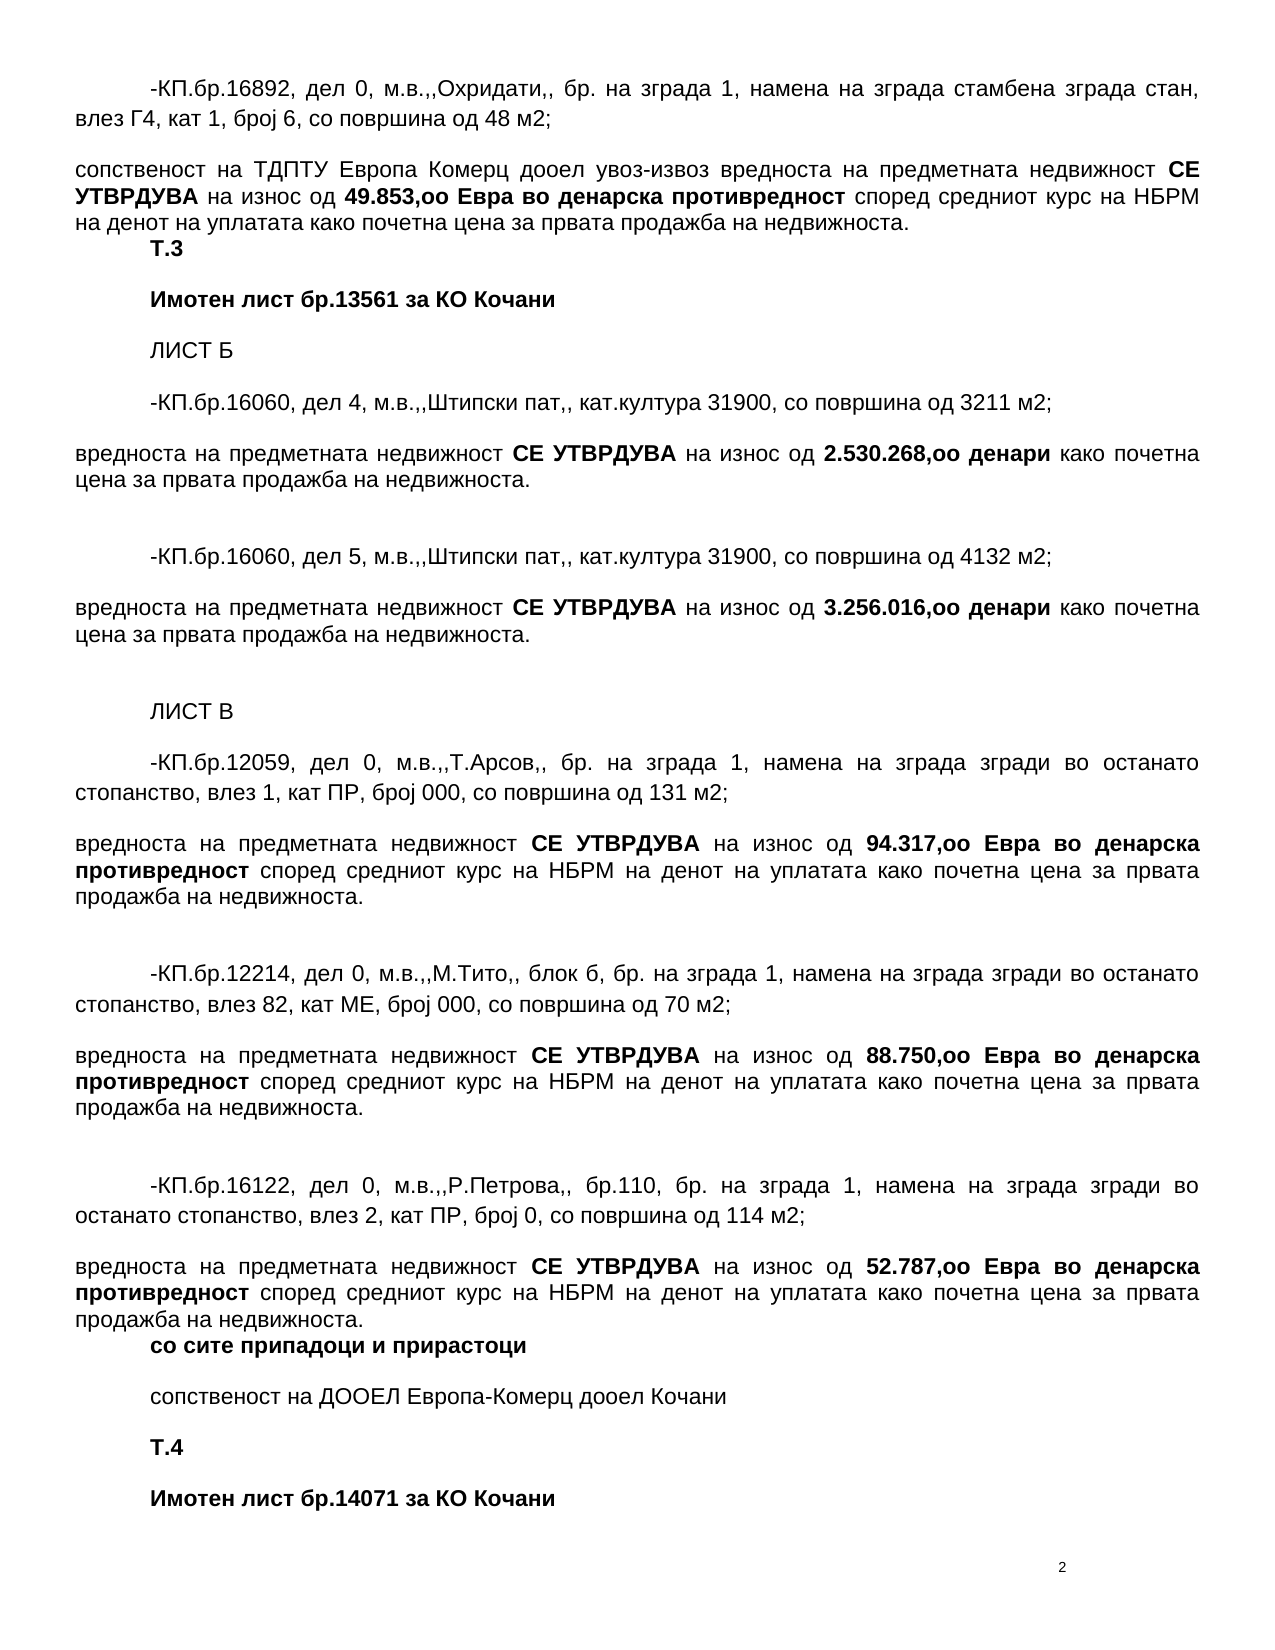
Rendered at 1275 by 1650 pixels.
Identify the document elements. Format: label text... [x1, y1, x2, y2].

text Имотен лист бр.13561 за КО Кочани [75, 286, 1200, 313]
text вредноста на предметната недвижност СЕ УТВРДУВА на износ од 3.256.016,оо денари како почетна цена за првата продажба на недвижноста. [75, 594, 1200, 647]
text -КП.бр.12059, дел 0, м.в.,,Т.Арсов,, бр. на зграда 1, намена на зграда згради во останато стопанство, влез 1, кат ПР, број 000, со површина од 131 м2; [75, 749, 1200, 806]
text вредноста на предметната недвижност СЕ УТВРДУВА на износ од 2.530.268,оо денари како почетна цена за првата продажба на недвижноста. [75, 439, 1200, 492]
text вредноста на предметната недвижност СЕ УТВРДУВА на износ од 94.317,оо Евра во денарска противредност според средниот курс на НБРМ на денот на уплатата како почетна цена за првата продажба на недвижноста. [75, 830, 1200, 909]
text Имотен лист бр.14071 за КО Кочани [75, 1485, 1200, 1512]
text со сите припадоци и прирастоци [75, 1332, 1200, 1358]
text вредноста на предметната недвижност СЕ УТВРДУВА на износ од 88.750,оо Евра во денарска противредност според средниот курс на НБРМ на денот на уплатата како почетна цена за првата продажба на недвижноста. [75, 1042, 1200, 1121]
text -КП.бр.16122, дел 0, м.в.,,Р.Петрова,, бр.110, бр. на зграда 1, намена на зграда згради во останато стопанство, влез 2, кат ПР, број 0, со површина од 114 м2; [75, 1172, 1200, 1228]
text Т.3 [75, 235, 1200, 262]
text -КП.бр.16060, дел 4, м.в.,,Штипски пат,, кат.култура 31900, со површина од 3211 м2; [75, 388, 1200, 415]
text сопственост на ДООЕЛ Европа-Комерц дооел Кочани [75, 1383, 1200, 1409]
text -КП.бр.16892, дел 0, м.в.,,Охридати,, бр. на зграда 1, намена на зграда стамбена зграда стан, влез Г4, кат 1, број 6, со површина од 48 м2; [75, 75, 1200, 132]
text ЛИСТ Б [75, 337, 1200, 364]
text ЛИСТ В [75, 698, 1200, 724]
text Т.4 [75, 1434, 1200, 1461]
text -КП.бр.12214, дел 0, м.в.,,М.Тито,, блок б, бр. на зграда 1, намена на зграда згради во останато стопанство, влез 82, кат МЕ, број 000, со површина од 70 м2; [75, 960, 1200, 1017]
text сопственост на ТДПТУ Европа Комерц дооел увоз-извоз вредноста на предметната недвижност СЕ УТВРДУВА на износ од 49.853,оо Евра во денарска противредност според средниот курс на НБРМ на денот на уплатата како почетна цена за првата продажба на недвижноста. [75, 156, 1200, 235]
text -КП.бр.16060, дел 5, м.в.,,Штипски пат,, кат.култура 31900, со површина од 4132 м2; [75, 543, 1200, 569]
text вредноста на предметната недвижност СЕ УТВРДУВА на износ од 52.787,оо Евра во денарска противредност според средниот курс на НБРМ на денот на уплатата како почетна цена за првата продажба на недвижноста. [75, 1253, 1200, 1332]
